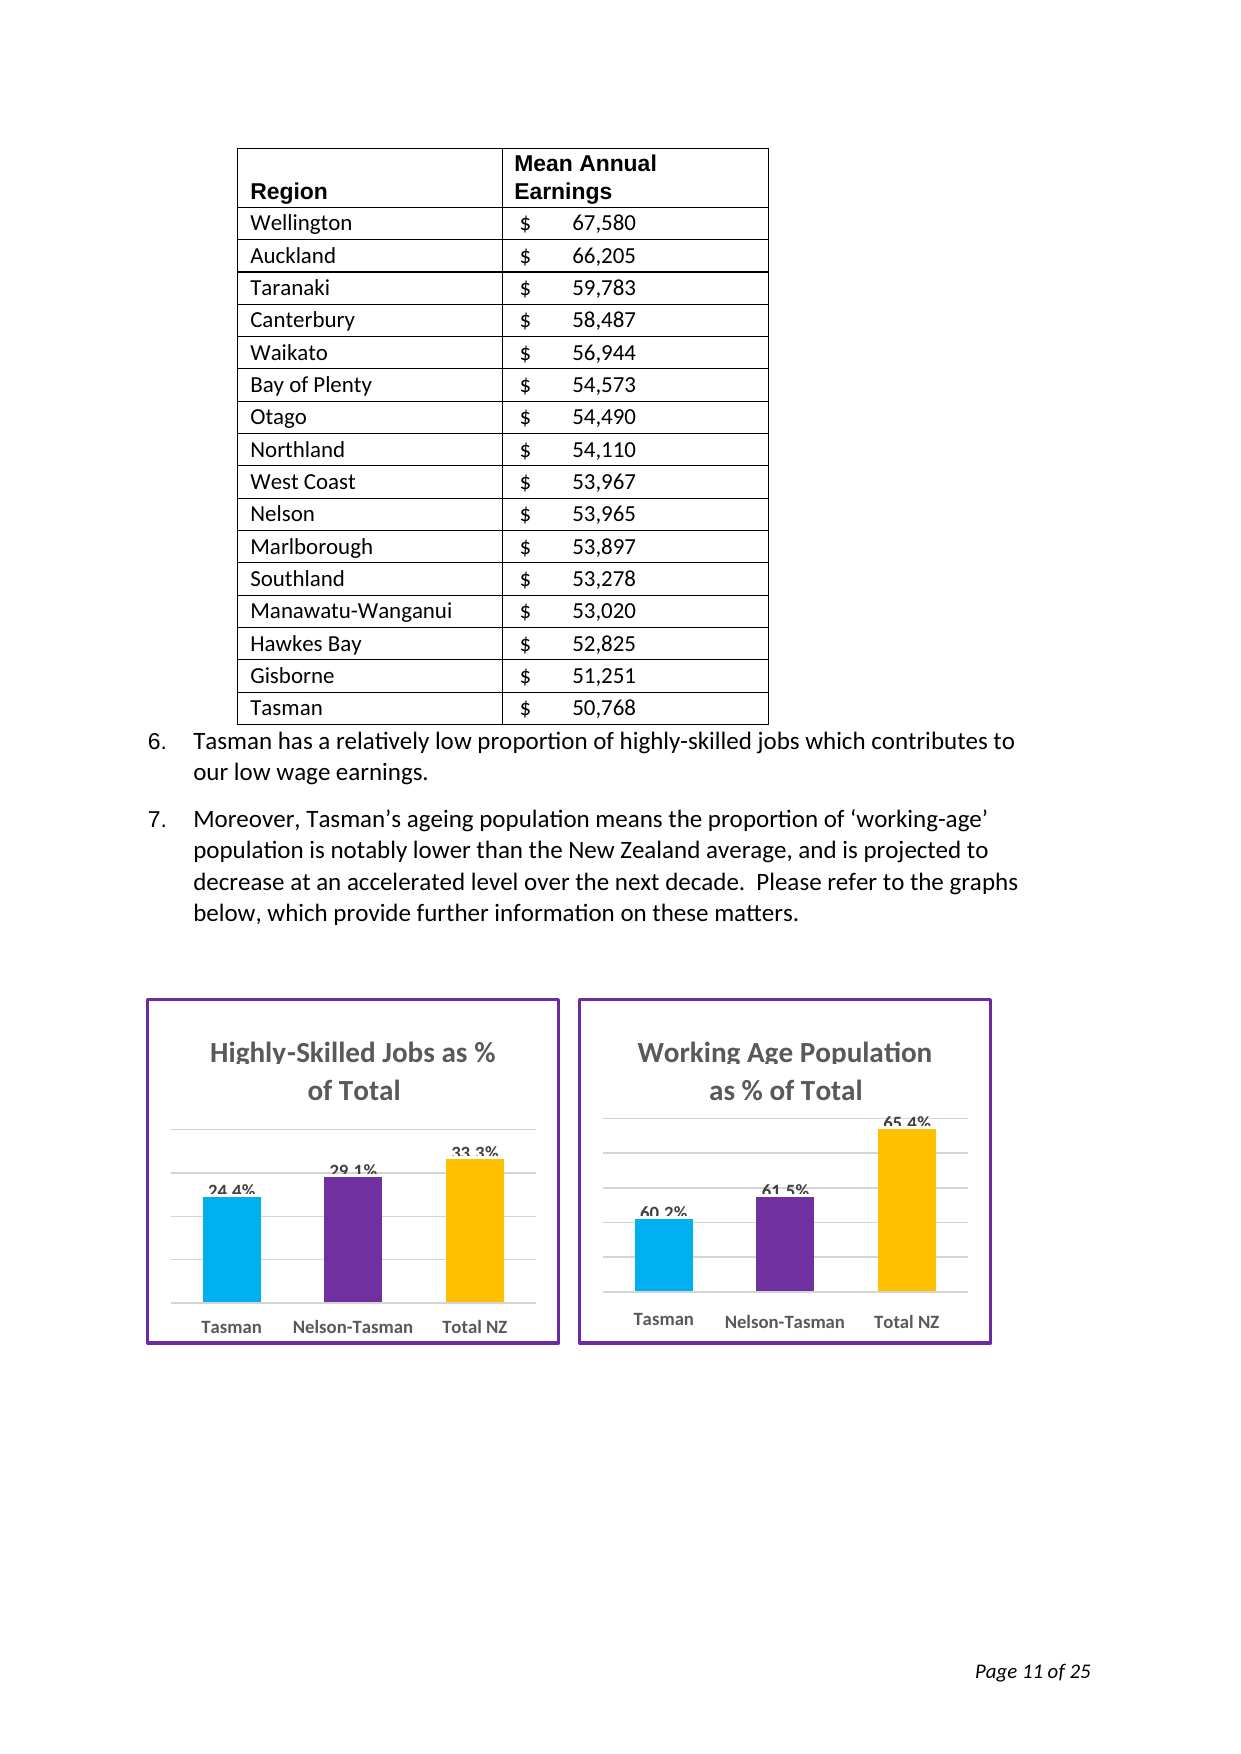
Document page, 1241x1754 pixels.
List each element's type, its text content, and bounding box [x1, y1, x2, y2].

table_cell $ 52,825 [503, 628, 768, 659]
table_cell Hawkes Bay [238, 628, 502, 659]
table_cell $ 54,490 [503, 402, 768, 433]
table_cell $ 59,783 [503, 273, 768, 304]
table_cell $ 58,487 [503, 305, 768, 336]
table_cell Wellington [238, 208, 502, 239]
table_cell $ 53,020 [503, 596, 768, 627]
table_cell Auckland [238, 240, 502, 271]
table_cell $ 53,278 [503, 563, 768, 594]
table_cell $ 51,251 [503, 660, 768, 692]
table_cell $ 53,897 [503, 531, 768, 562]
table_cell Nelson [238, 499, 502, 530]
table_cell West Coast [238, 466, 502, 498]
table_cell $ 66,205 [503, 240, 768, 271]
table_cell $ 50,768 [503, 693, 768, 724]
table_cell $ 56,944 [503, 337, 768, 368]
table_header Region [238, 149, 502, 207]
table_cell Canterbury [238, 305, 502, 336]
table_cell Bay of Plenty [238, 369, 502, 401]
table_cell $ 54,110 [503, 434, 768, 465]
table_cell Gisborne [238, 660, 502, 692]
list Tasman has a relatively low proportion of highly-skilled jobs which contributes to our low wage earnings. [148, 725, 1049, 787]
table_cell Northland [238, 434, 502, 465]
table_cell $ 53,967 [503, 466, 768, 498]
table_cell $ 67,580 [503, 208, 768, 239]
table_cell Waikato [238, 337, 502, 368]
table_cell Otago [238, 402, 502, 433]
table_header Mean Annual Earnings [503, 149, 768, 207]
table_cell Taranaki [238, 273, 502, 304]
list Moreover, Tasman’s ageing population means the proportion of ‘working-age’ population is notably lower than the New Zealand average, and is projected to decrease at an accelerated level over the next decade. Please refer to the graphs below, which provide further information on these matters. [148, 803, 1049, 927]
table_cell Manawatu-Wanganui [238, 596, 502, 627]
table_cell Southland [238, 563, 502, 594]
table_cell $ 53,965 [503, 499, 768, 530]
table_cell Marlborough [238, 531, 502, 562]
table_cell Tasman [238, 693, 502, 724]
table_cell $ 54,573 [503, 369, 768, 401]
